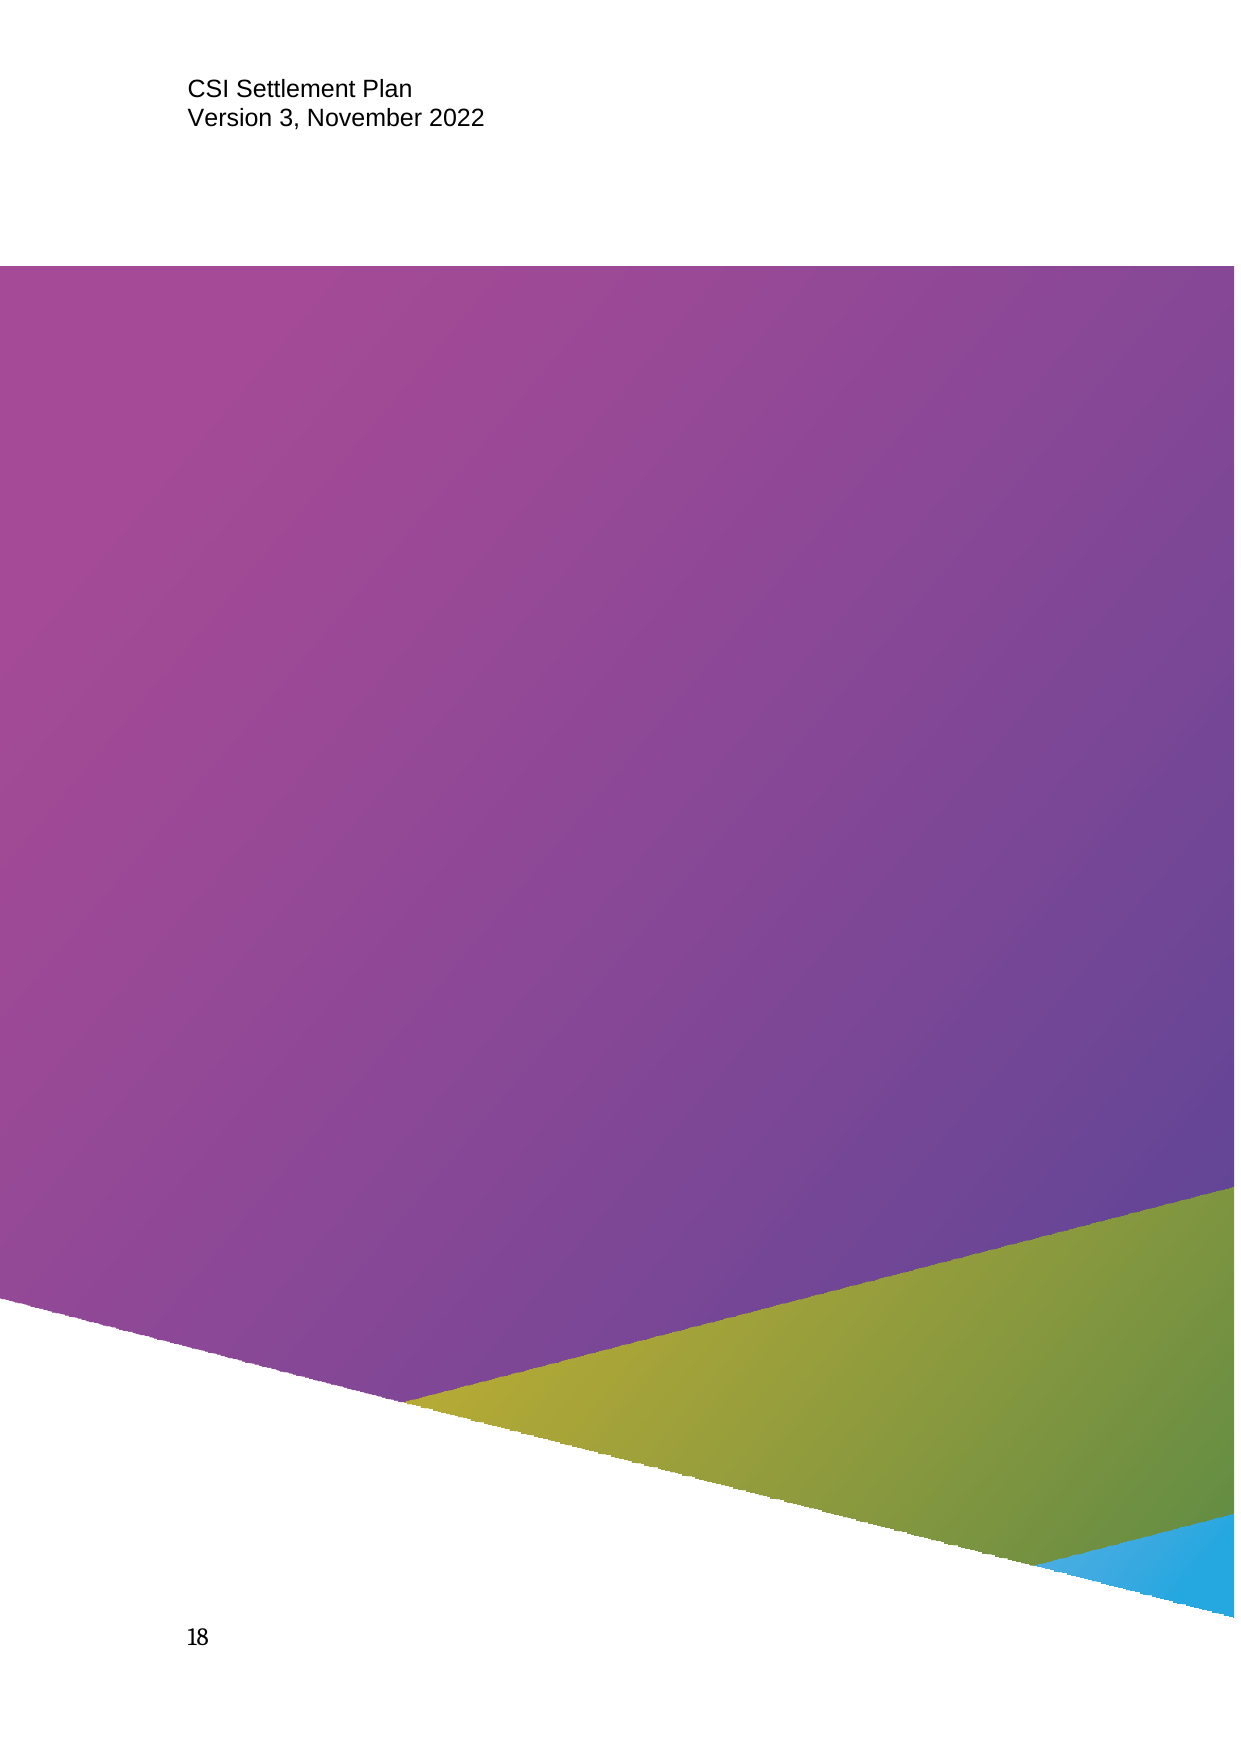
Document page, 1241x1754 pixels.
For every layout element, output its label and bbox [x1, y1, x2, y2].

picture [0, 266, 1235, 1618]
